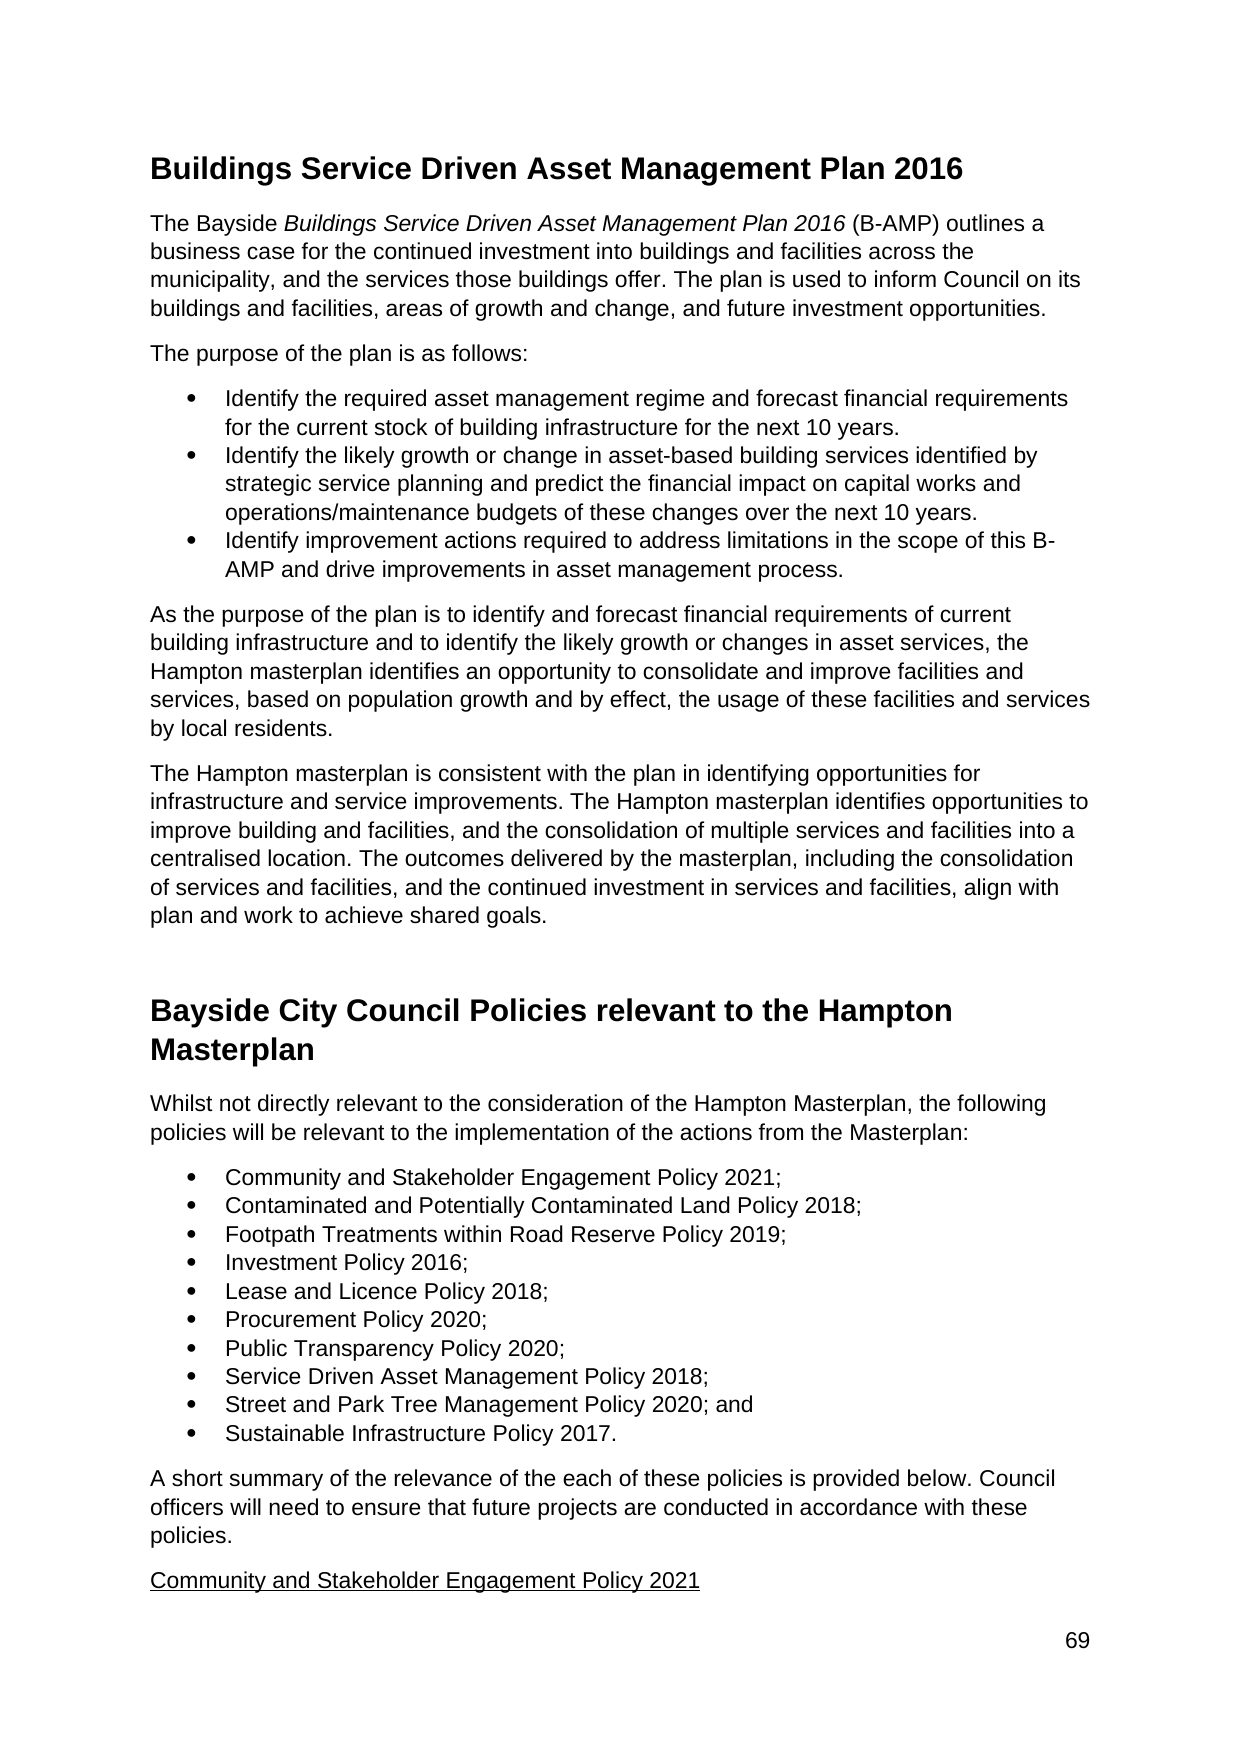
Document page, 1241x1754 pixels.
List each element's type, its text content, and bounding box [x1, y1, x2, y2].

text The purpose of the plan is as follows: [150, 340, 1090, 366]
list Community and Stakeholder Engagement Policy 2021; [187, 1164, 1090, 1190]
subtitle Bayside City Council Policies relevant to the Hampton Masterplan [150, 992, 1090, 1067]
text Whilst not directly relevant to the consideration of the Hampton Masterplan, the following policies will be relevant to the implementation of the actions from the Masterplan: [150, 1090, 1090, 1145]
list Street and Park Tree Management Policy 2020; and [187, 1391, 1090, 1418]
list Lease and Licence Policy 2018; [187, 1278, 1090, 1304]
list Identify the required asset management regime and forecast financial requirements for the current stock of building infrastructure for the next 10 years. [187, 385, 1090, 440]
list Contaminated and Potentially Contaminated Land Policy 2018; [187, 1192, 1090, 1219]
list Procurement Policy 2020; [187, 1306, 1090, 1332]
text Community and Stakeholder Engagement Policy 2021 [150, 1567, 1090, 1593]
text A short summary of the relevance of the each of these policies is provided below. Council officers will need to ensure that future projects are conducted in accordance with these policies. [150, 1465, 1090, 1548]
list Identify improvement actions required to address limitations in the scope of this B-AMP and drive improvements in asset management process. [187, 527, 1090, 582]
text As the purpose of the plan is to identify and forecast financial requirements of current building infrastructure and to identify the likely growth or changes in asset services, the Hampton masterplan identifies an opportunity to consolidate and improve facilities and services, based on population growth and by effect, the usage of these facilities and services by local residents. [150, 601, 1090, 741]
list Identify the likely growth or change in asset-based building services identified by strategic service planning and predict the financial impact on capital works and operations/maintenance budgets of these changes over the next 10 years. [187, 442, 1090, 525]
subtitle Buildings Service Driven Asset Management Plan 2016 [150, 150, 1090, 186]
list Sustainable Infrastructure Policy 2017. [187, 1420, 1090, 1446]
list Public Transparency Policy 2020; [187, 1334, 1090, 1361]
list Investment Policy 2016; [187, 1249, 1090, 1276]
list Footpath Treatments within Road Reserve Policy 2019; [187, 1221, 1090, 1247]
list Service Driven Asset Management Policy 2018; [187, 1363, 1090, 1389]
text The Hampton masterplan is consistent with the plan in identifying opportunities for infrastructure and service improvements. The Hampton masterplan identifies opportunities to improve building and facilities, and the consolidation of multiple services and facilities into a centralised location. The outcomes delivered by the masterplan, including the consolidation of services and facilities, and the continued investment in services and facilities, align with plan and work to achieve shared goals. [150, 760, 1090, 928]
text The Bayside Buildings Service Driven Asset Management Plan 2016 (B-AMP) outlines a business case for the continued investment into buildings and facilities across the municipality, and the services those buildings offer. The plan is used to inform Council on its buildings and facilities, areas of growth and change, and future investment opportunities. [150, 209, 1090, 321]
